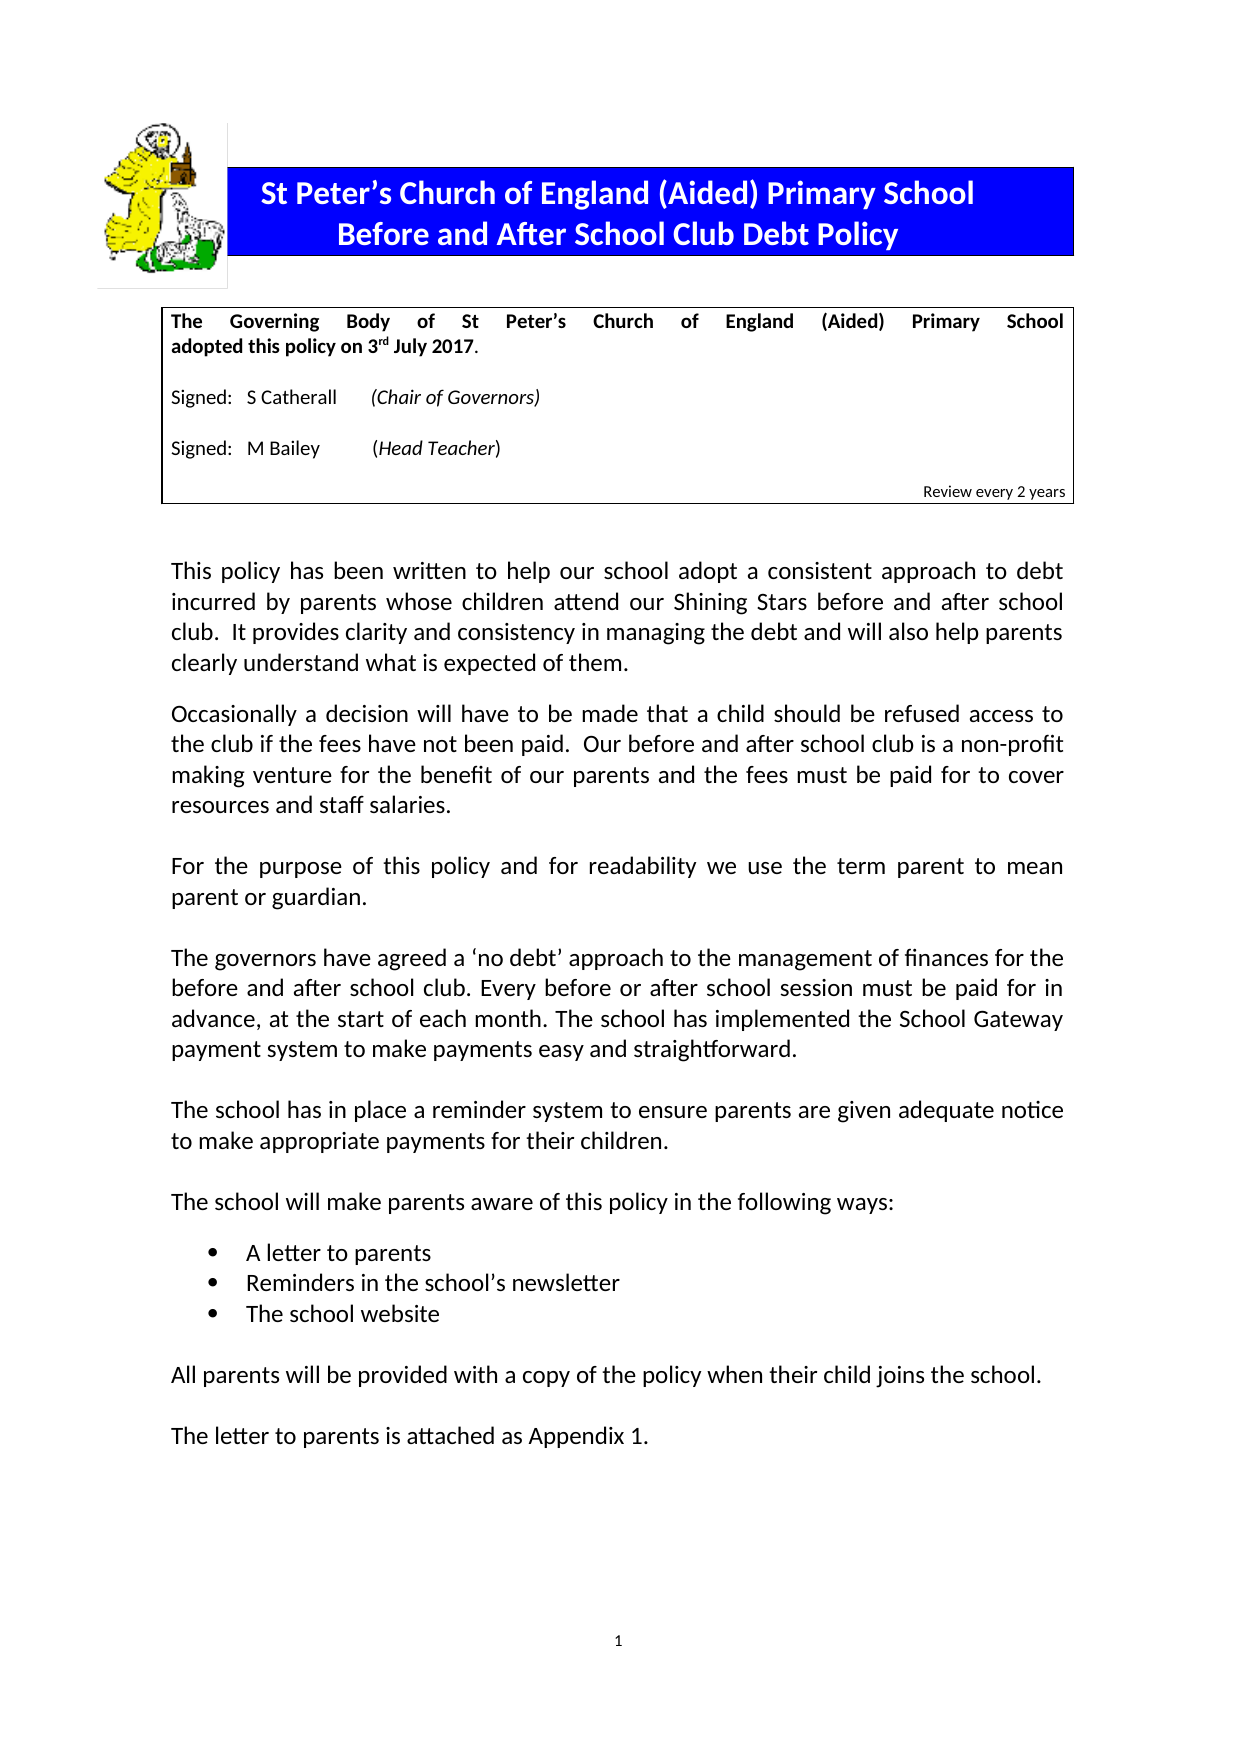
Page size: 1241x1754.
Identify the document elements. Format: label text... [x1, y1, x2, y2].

text The Governing Body of St Peter’s Church of England (Aided) Primary School adopted this policy on 3rd July 2017. [163, 308, 1073, 359]
list Reminders in the school’s newsletter [208, 1267, 1065, 1298]
text This policy has been written to help our school adopt a consistent approach to debt incurred by parents whose children attend our Shining Stars before and after school club. It provides clarity and consistency in managing the debt and will also help parents clearly understand what is expected of them. [171, 555, 1065, 677]
text Signed: M Bailey (Head Teacher) [171, 435, 1065, 461]
text St Peter’s Church of England (Aided) Primary School [231, 168, 1073, 207]
text Before and After School Club Debt Policy [231, 207, 1073, 255]
list A letter to parents [208, 1237, 1065, 1267]
picture [97, 123, 231, 292]
text Signed: S Catherall (Chair of Governors) [171, 384, 1065, 410]
text Occasionally a decision will have to be made that a child should be refused access to the club if the fees have not been paid. Our before and after school club is a non-profit making venture for the benefit of our parents and the fees must be paid for to cover resources and staff salaries. [171, 698, 1065, 820]
text For the purpose of this policy and for readability we use the term parent to mean parent or guardian. [171, 850, 1065, 911]
text The letter to parents is attached as Appendix 1. [171, 1420, 1065, 1451]
text All parents will be provided with a copy of the policy when their child joins the school. [171, 1359, 1065, 1389]
text The school will make parents aware of this policy in the following ways: [171, 1186, 1065, 1217]
text The governors have agreed a ‘no debt’ approach to the management of finances for the before and after school club. Every before or after school session must be paid for in advance, at the start of each month. The school has implemented the School Gateway payment system to make payments easy and straightforward. [171, 942, 1065, 1064]
text The school has in place a reminder system to ensure parents are given adequate notice to make appropriate payments for their children. [171, 1094, 1065, 1156]
list The school website [208, 1298, 1065, 1328]
text Review every 2 years [163, 480, 1073, 503]
